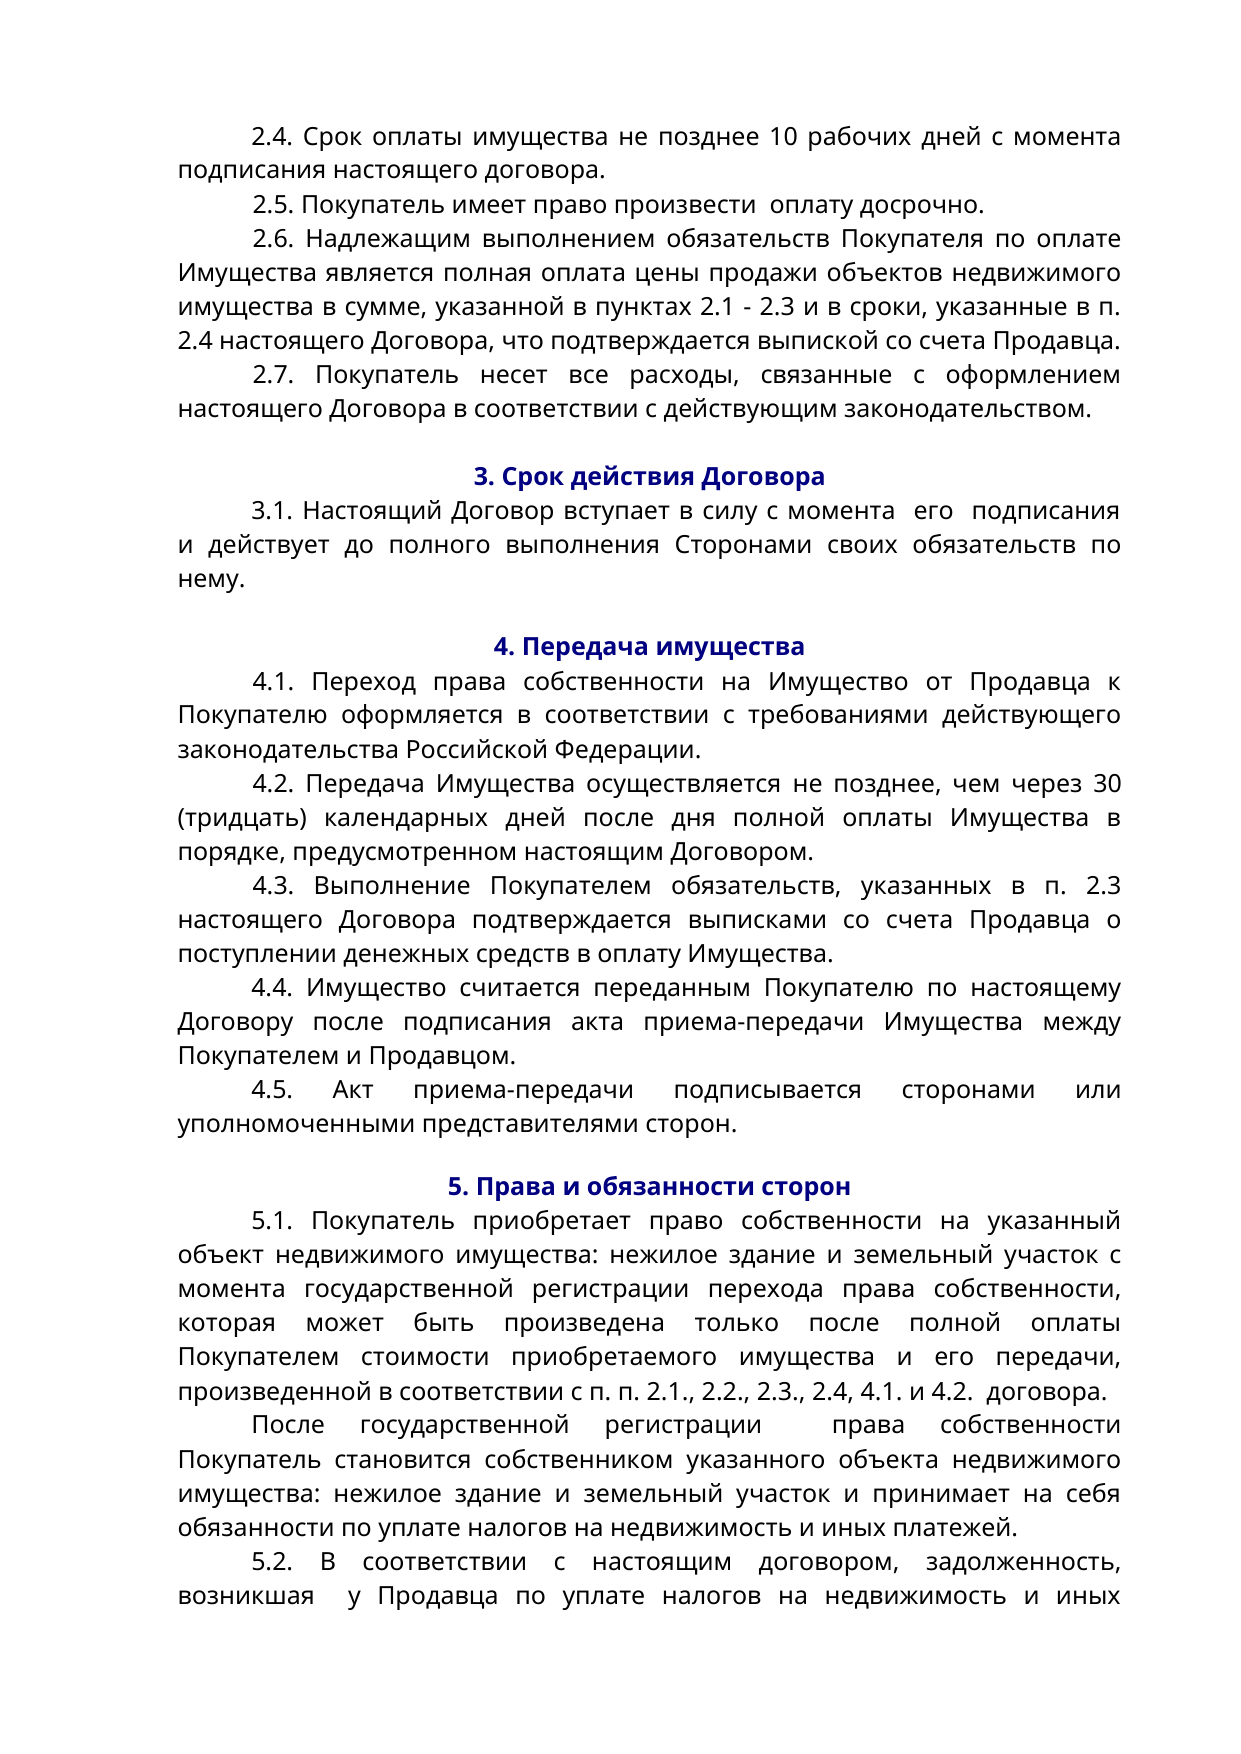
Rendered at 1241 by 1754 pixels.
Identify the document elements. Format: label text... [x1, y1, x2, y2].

text 4.1. Переход права собственности на Имущество от Продавца к Покупателю оформляется в соответствии с требованиями действующего законодательства Российской Федерации. [177, 663, 1122, 765]
text 2.6. Надлежащим выполнением обязательств Покупателя по оплате Имущества является полная оплата цены продажи объектов недвижимого имущества в сумме, указанной в пунктах 2.1 - 2.3 и в сроки, указанные в п. 2.4 настоящего Договора, что подтверждается выпиской со счета Продавца. [177, 220, 1122, 357]
text 4.5. Акт приема-передачи подписывается сторонами или уполномоченными представителями сторон. [177, 1072, 1122, 1140]
text 5. Права и обязанности сторон [177, 1169, 1122, 1203]
text 3.1. Настоящий Договор вступает в силу с момента его подписания и действует до полного выполнения Сторонами своих обязательств по нему. [177, 493, 1122, 595]
text 4.4. Имущество считается переданным Покупателю по настоящему Договору после подписания акта приема-передачи Имущества между Покупателем и Продавцом. [177, 970, 1122, 1072]
text После государственной регистрации права собственности Покупатель становится собственником указанного объекта недвижимого имущества: нежилое здание и земельный участок и принимает на себя обязанности по уплате налогов на недвижимость и иных платежей. [177, 1407, 1122, 1543]
text 4.3. Выполнение Покупателем обязательств, указанных в п. настоящего Договора подтверждается выписками со счета Продавца о поступлении денежных средств в оплату Имущества. [177, 867, 1122, 970]
text 3. Срок действия Договора [177, 459, 1122, 493]
text 2.7. Покупатель несет все расходы, связанные с оформлением настоящего Договора в соответствии с действующим законодательством. [177, 357, 1122, 425]
text 5.1. Покупатель приобретает право собственности на указанный объект недвижимого имущества: нежилое здание и земельный участок с момента государственной регистрации перехода права собственности, которая может быть произведена только после полной оплаты Покупателем стоимости приобретаемого имущества и его передачи, произведенной в соответствии с п. п. 2.1., 2.2., 2.3., 2.4, 4.1. и 4.2. договора. [177, 1203, 1122, 1407]
text 2.4. Срок оплаты имущества не позднее 10 рабочих дней с момента подписания настоящего договора. [177, 118, 1122, 186]
text 2.5. Покупатель имеет право произвести оплату досрочно. [252, 186, 1122, 220]
text 4.2. Передача Имущества осуществляется не позднее, чем через (тридцать) календарных дней после дня полной оплаты Имущества в порядке, предусмотренном настоящим Договором. [177, 765, 1122, 867]
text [177, 1543, 1122, 1612]
text 4. Передача имущества [177, 629, 1122, 663]
